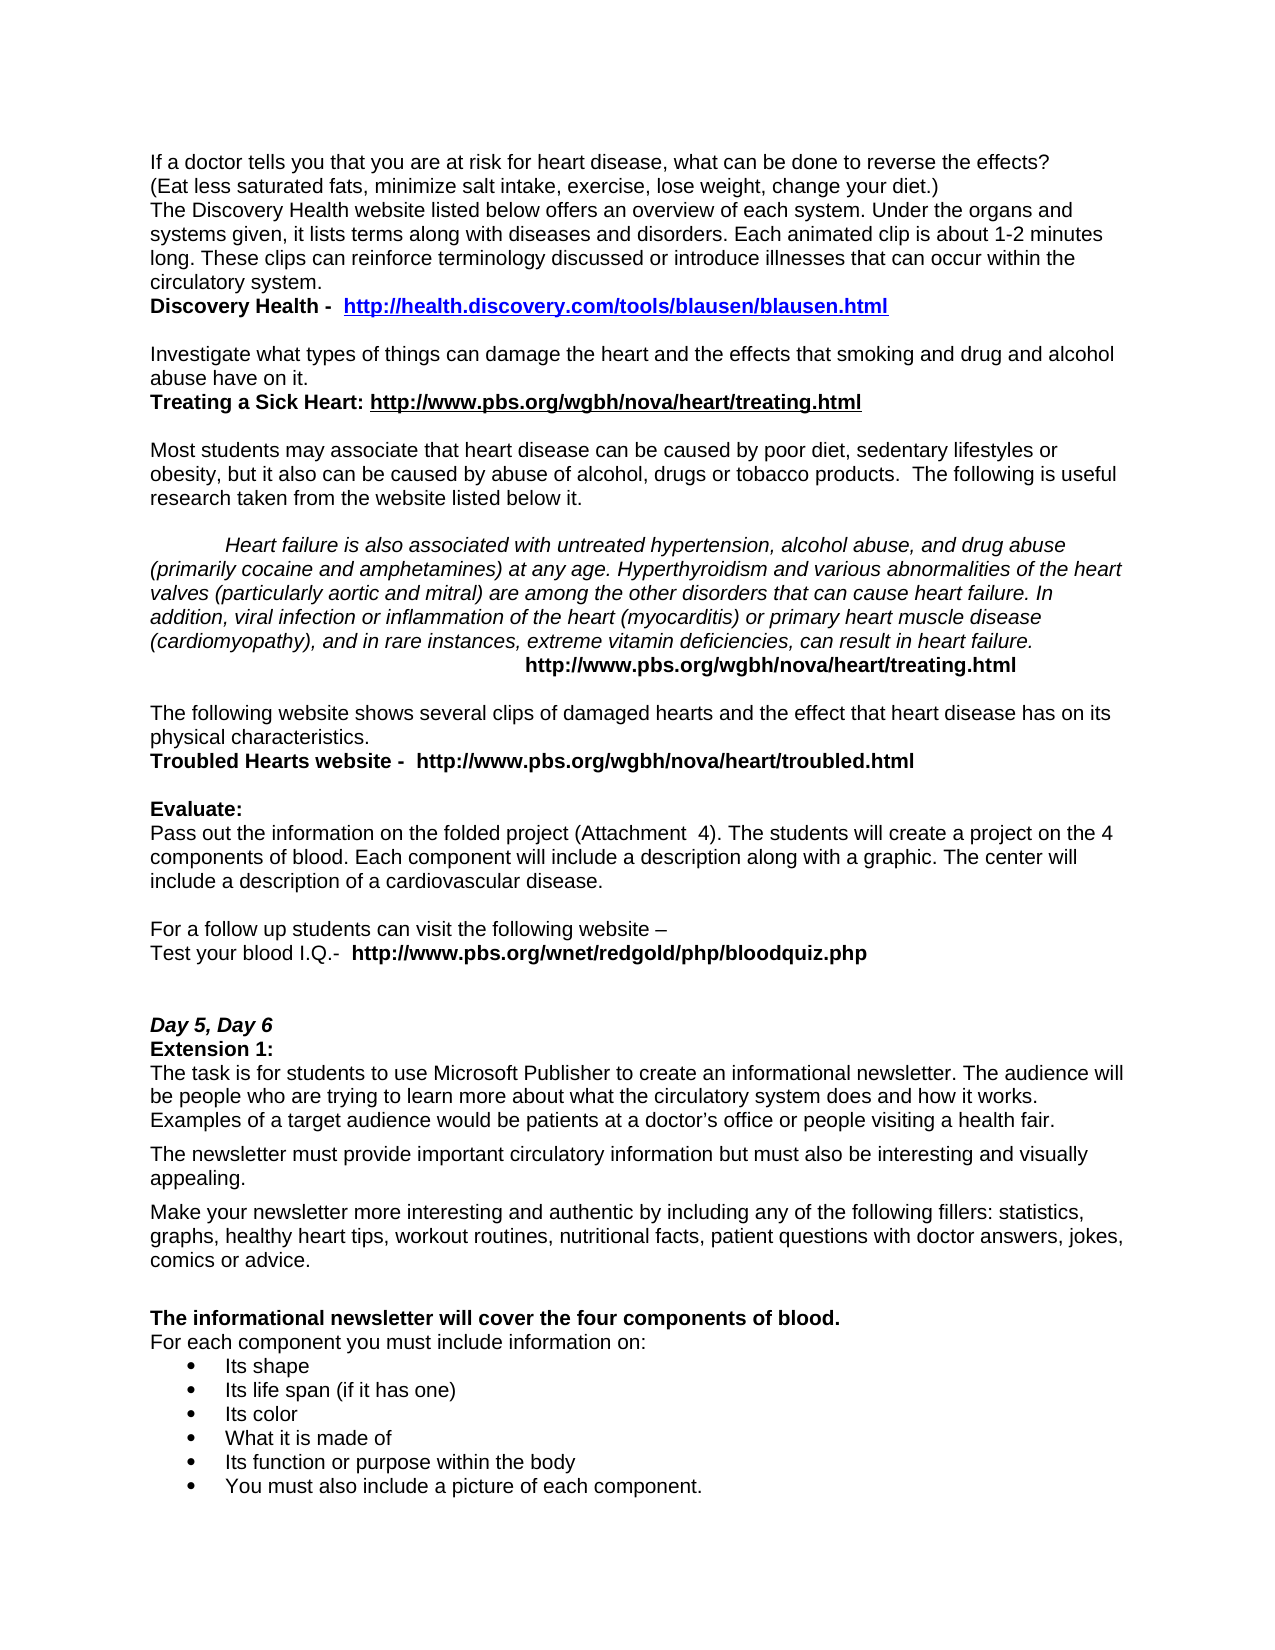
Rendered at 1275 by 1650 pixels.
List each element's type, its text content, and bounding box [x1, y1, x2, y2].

title Evaluate: [150, 797, 1125, 821]
title The informational newsletter will cover the four components of blood. [150, 1306, 1125, 1330]
text The task is for students to use Microsoft Publisher to create an informational newsletter. The audience will be people who are trying to learn more about what the circulatory system does and how it works. Examples of a target audience would be patients at a doctor’s office or people visiting a health fair. [150, 1060, 1125, 1132]
list Its shape [187, 1354, 1125, 1378]
list Its life span (if it has one) [187, 1378, 1125, 1402]
text Discovery Health - http://health.discovery.com/tools/blausen/blausen.html [150, 294, 1125, 318]
text If a doctor tells you that you are at risk for heart disease, what can be done to reverse the effects? [150, 150, 1125, 174]
text The newsletter must provide important circulatory information but must also be interesting and visually appealing. [150, 1142, 1125, 1190]
text Treating a Sick Heart: http://www.pbs.org/wgbh/nova/heart/treating.html [150, 389, 1125, 413]
title The following website shows several clips of damaged hearts and the effect that heart disease has on its physical characteristics. [150, 701, 1125, 749]
text For each component you must include information on: [150, 1330, 1125, 1354]
title Day 5, Day 6 [150, 1012, 1125, 1036]
list Its function or purpose within the body [187, 1450, 1125, 1474]
text (Eat less saturated fats, minimize salt intake, exercise, lose weight, change your diet.) [150, 174, 1125, 198]
text The Discovery Health website listed below offers an overview of each system. Under the organs and systems given, it lists terms along with diseases and disorders. Each animated clip is about 1-2 minutes long. These clips can reinforce terminology discussed or introduce illnesses that can occur within the circulatory system. [150, 198, 1125, 294]
list What it is made of [187, 1426, 1125, 1450]
title Heart failure is also associated with untreated hypertension, alcohol abuse, and drug abuse (primarily cocaine and amphetamines) at any age. Hyperthyroidism and various abnormalities of the heart valves (particularly aortic and mitral) are among the other disorders that can cause heart failure. In addition, viral infection or inflammation of the heart (myocarditis) or primary heart muscle disease (cardiomyopathy), and in rare instances, extreme vitamin deficiencies, can result in heart failure. [150, 533, 1125, 653]
list Its color [187, 1402, 1125, 1426]
list You must also include a picture of each component. [187, 1474, 1125, 1498]
title Troubled Hearts website - http://www.pbs.org/wgbh/nova/heart/troubled.html [150, 749, 1125, 773]
title Most students may associate that heart disease can be caused by poor diet, sedentary lifestyles or obesity, but it also can be caused by abuse of alcohol, drugs or tobacco products. The following is useful research taken from the website listed below it. [150, 437, 1125, 509]
title For a follow up students can visit the following website – [150, 917, 1125, 941]
title Extension 1: [150, 1036, 1125, 1060]
title http://www.pbs.org/wgbh/nova/heart/treating.html [450, 653, 1125, 677]
title Investigate what types of things can damage the heart and the effects that smoking and drug and alcohol abuse have on it. [150, 342, 1125, 389]
title Pass out the information on the folded project (Attachment 4). The students will create a project on the 4 components of blood. Each component will include a description along with a graphic. The center will include a description of a cardiovascular disease. [150, 821, 1125, 893]
title Test your blood I.Q.- http://www.pbs.org/wnet/redgold/php/bloodquiz.php [150, 941, 1125, 964]
text Make your newsletter more interesting and authentic by including any of the following fillers: statistics, graphs, healthy heart tips, workout routines, nutritional facts, patient questions with doctor answers, jokes, comics or advice. [150, 1200, 1125, 1272]
